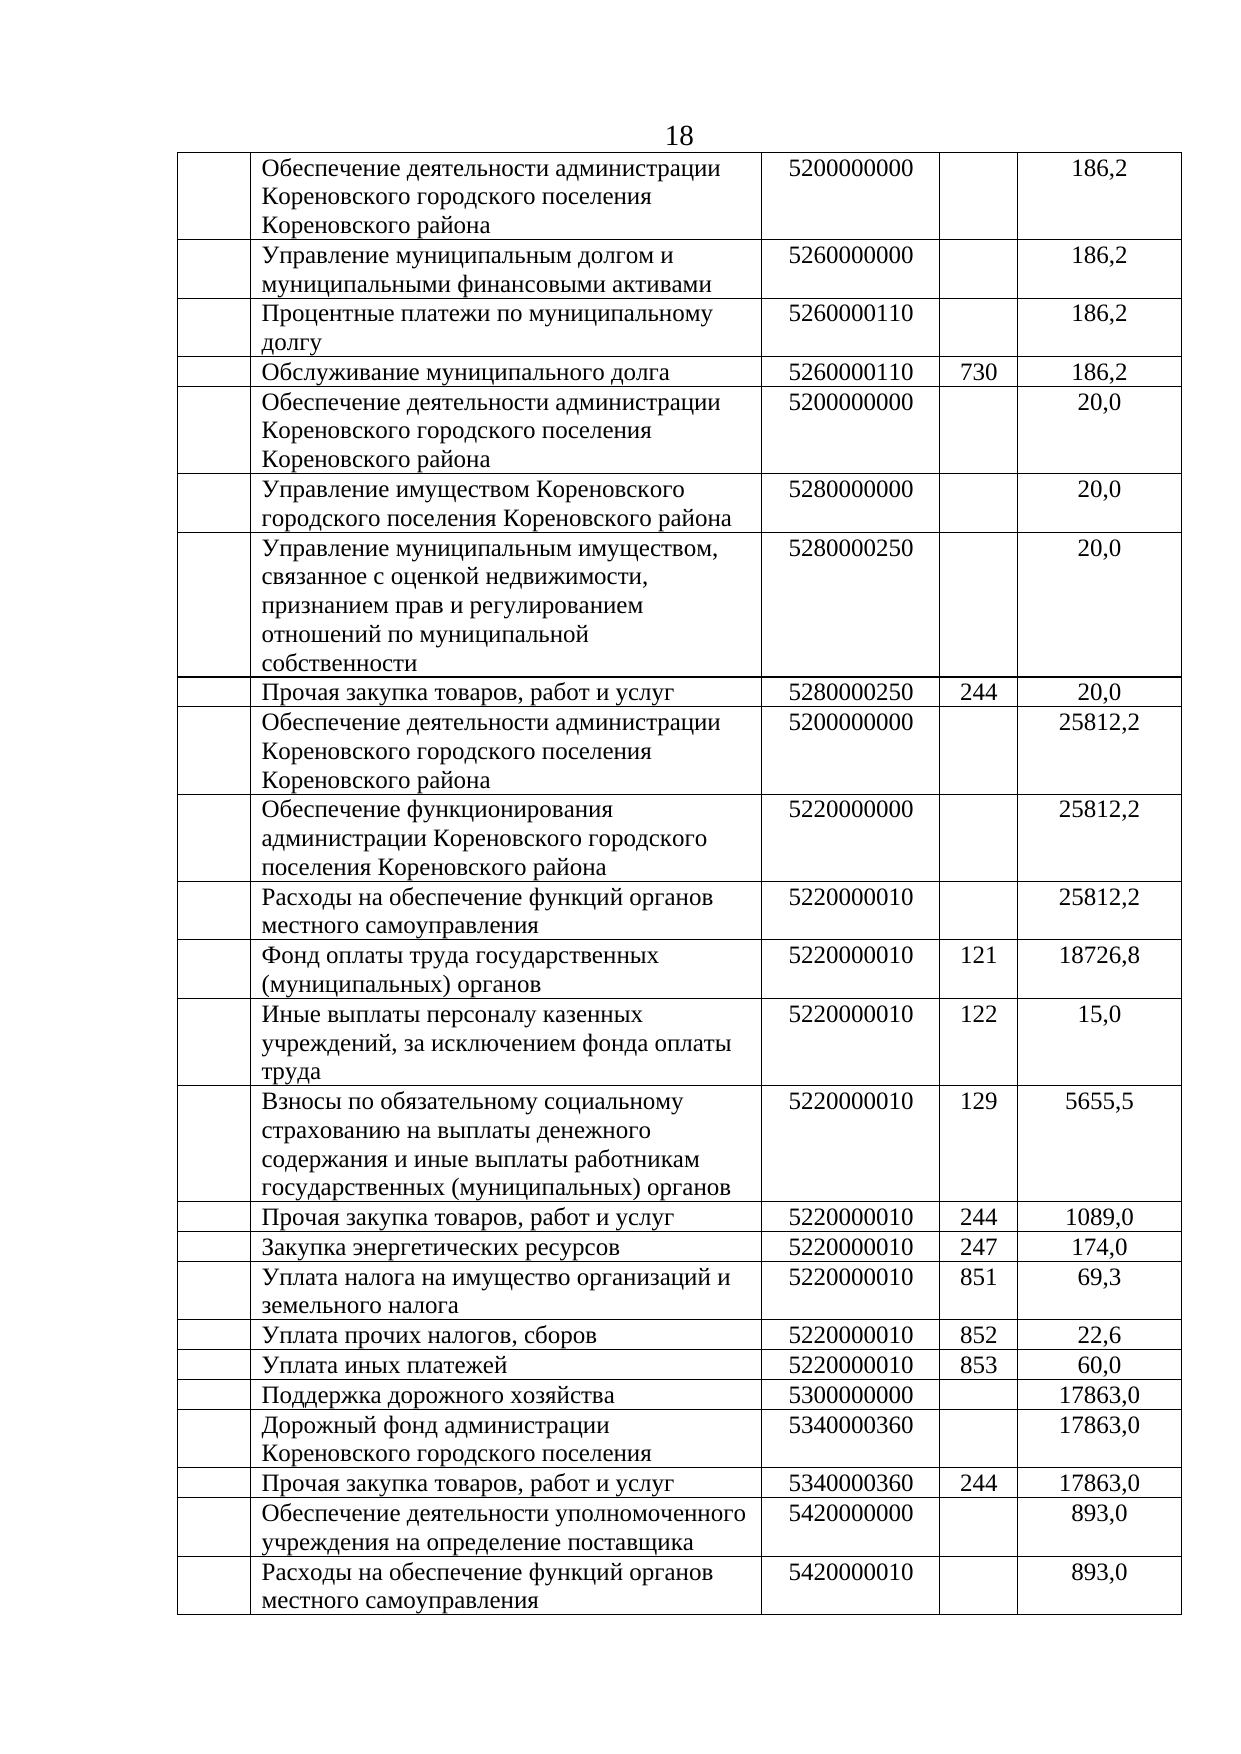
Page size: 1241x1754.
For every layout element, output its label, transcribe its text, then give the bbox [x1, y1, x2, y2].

table_cell 25812,2 [1018, 795, 1181, 881]
table_cell [178, 707, 250, 793]
table_cell [940, 707, 1017, 793]
table_cell Обеспечение деятельности администрации Кореновского городского поселения Кореновского района [251, 387, 761, 473]
table_cell 5220000010 [762, 1320, 939, 1349]
table_cell [178, 1410, 250, 1467]
table_cell Обслуживание муниципального долга [251, 357, 761, 386]
table_cell [178, 1350, 250, 1379]
table_cell Обеспечение деятельности уполномоченного учреждения на определение поставщика [251, 1498, 761, 1556]
table_cell 5200000000 [762, 153, 939, 239]
table_cell 186,2 [1018, 153, 1181, 239]
table_cell 22,6 [1018, 1320, 1181, 1349]
table_cell 5220000010 [762, 1262, 939, 1319]
table_cell [178, 1232, 250, 1261]
table_cell Обеспечение функционирования администрации Кореновского городского поселения Кореновского района [251, 795, 761, 881]
table_cell [178, 533, 250, 676]
table_cell [178, 474, 250, 532]
table_cell Уплата иных платежей [251, 1350, 761, 1379]
table_cell [178, 357, 250, 386]
table_cell Управление муниципальным долгом и муниципальными финансовыми активами [251, 240, 761, 297]
table_cell 186,2 [1018, 299, 1181, 356]
table_cell 18726,8 [1018, 940, 1181, 998]
table_cell Расходы на обеспечение функций органов местного самоуправления [251, 882, 761, 939]
table_cell [940, 299, 1017, 356]
table_cell 25812,2 [1018, 707, 1181, 793]
table_cell [178, 882, 250, 939]
table_cell 5220000010 [762, 1202, 939, 1231]
table_cell Прочая закупка товаров, работ и услуг [251, 1202, 761, 1231]
table_cell Уплата налога на имущество организаций и земельного налога [251, 1262, 761, 1319]
table_cell Управление имуществом Кореновского городского поселения Кореновского района [251, 474, 761, 532]
table_cell Взносы по обязательному социальному страхованию на выплаты денежного содержания и иные выплаты работникам государственных (муниципальных) органов [251, 1086, 761, 1201]
table_cell [940, 240, 1017, 297]
table_cell 5420000010 [762, 1557, 939, 1614]
table_cell Обеспечение деятельности администрации Кореновского городского поселения Кореновского района [251, 153, 761, 239]
table_cell 5220000010 [762, 882, 939, 939]
table_cell [940, 387, 1017, 473]
table_cell 20,0 [1018, 678, 1181, 706]
table_cell 5420000000 [762, 1498, 939, 1556]
table_cell 20,0 [1018, 387, 1181, 473]
table_cell [178, 1086, 250, 1201]
table_cell 244 [940, 1202, 1017, 1231]
table_cell 5220000000 [762, 795, 939, 881]
table_cell 122 [940, 999, 1017, 1085]
table_cell Иные выплаты персоналу казенных учреждений, за исключением фонда оплаты труда [251, 999, 761, 1085]
table_cell 5200000000 [762, 387, 939, 473]
table_cell [178, 1498, 250, 1556]
table_cell Поддержка дорожного хозяйства [251, 1380, 761, 1409]
table_cell 60,0 [1018, 1350, 1181, 1379]
table_cell 851 [940, 1262, 1017, 1319]
table_cell 247 [940, 1232, 1017, 1261]
table_cell [940, 1380, 1017, 1409]
table_cell 853 [940, 1350, 1017, 1379]
table_cell 5220000010 [762, 940, 939, 998]
table_cell Процентные платежи по муниципальному долгу [251, 299, 761, 356]
table_cell [940, 1498, 1017, 1556]
table_cell 5260000110 [762, 299, 939, 356]
table_cell [940, 1410, 1017, 1467]
table_cell Прочая закупка товаров, работ и услуг [251, 1468, 761, 1497]
table_cell 69,3 [1018, 1262, 1181, 1319]
table_cell 5220000010 [762, 1350, 939, 1379]
table_cell [178, 1320, 250, 1349]
table_cell 244 [940, 678, 1017, 706]
table_cell 20,0 [1018, 533, 1181, 676]
table_cell 25812,2 [1018, 882, 1181, 939]
table_cell [940, 882, 1017, 939]
table_cell 17863,0 [1018, 1410, 1181, 1467]
table_cell 20,0 [1018, 474, 1181, 532]
table_cell 5220000010 [762, 1086, 939, 1201]
table_cell 186,2 [1018, 240, 1181, 297]
table_cell Уплата прочих налогов, сборов [251, 1320, 761, 1349]
table_cell 121 [940, 940, 1017, 998]
table_cell [178, 1468, 250, 1497]
table_cell [178, 1380, 250, 1409]
table_cell 17863,0 [1018, 1468, 1181, 1497]
table_cell [178, 999, 250, 1085]
table_cell [178, 240, 250, 297]
table_cell [178, 940, 250, 998]
table_cell 5260000110 [762, 357, 939, 386]
table_cell [178, 1202, 250, 1231]
table_cell 17863,0 [1018, 1380, 1181, 1409]
table_cell Дорожный фонд администрации Кореновского городского поселения [251, 1410, 761, 1467]
table_cell 1089,0 [1018, 1202, 1181, 1231]
table_cell [178, 678, 250, 706]
table_cell 186,2 [1018, 357, 1181, 386]
table_cell 730 [940, 357, 1017, 386]
table_cell 5280000000 [762, 474, 939, 532]
table_cell 5655,5 [1018, 1086, 1181, 1201]
table_cell 5220000010 [762, 999, 939, 1085]
table_cell 5220000010 [762, 1232, 939, 1261]
table_cell 5300000000 [762, 1380, 939, 1409]
table_cell [940, 533, 1017, 676]
table_cell 852 [940, 1320, 1017, 1349]
table_cell 5260000000 [762, 240, 939, 297]
table_cell Прочая закупка товаров, работ и услуг [251, 678, 761, 706]
table_cell 893,0 [1018, 1498, 1181, 1556]
table_cell Управление муниципальным имуществом, связанное с оценкой недвижимости, признанием прав и регулированием отношений по муниципальной собственности [251, 533, 761, 676]
table_cell Закупка энергетических ресурсов [251, 1232, 761, 1261]
table_cell Расходы на обеспечение функций органов местного самоуправления [251, 1557, 761, 1614]
table_cell 15,0 [1018, 999, 1181, 1085]
table_cell [940, 474, 1017, 532]
table_cell 174,0 [1018, 1232, 1181, 1261]
table_cell 5340000360 [762, 1410, 939, 1467]
table_cell 893,0 [1018, 1557, 1181, 1614]
table_cell [940, 153, 1017, 239]
table_cell [178, 795, 250, 881]
table_cell 129 [940, 1086, 1017, 1201]
table_cell [178, 153, 250, 239]
table_cell [178, 1262, 250, 1319]
table_cell [940, 795, 1017, 881]
table_cell [178, 299, 250, 356]
table_cell 5340000360 [762, 1468, 939, 1497]
table_cell [178, 1557, 250, 1614]
table_cell Фонд оплаты труда государственных (муниципальных) органов [251, 940, 761, 998]
table_cell Обеспечение деятельности администрации Кореновского городского поселения Кореновского района [251, 707, 761, 793]
table_cell 5280000250 [762, 678, 939, 706]
table_cell 5280000250 [762, 533, 939, 676]
table_cell [940, 1557, 1017, 1614]
table_cell 5200000000 [762, 707, 939, 793]
table_cell 244 [940, 1468, 1017, 1497]
table_cell [178, 387, 250, 473]
